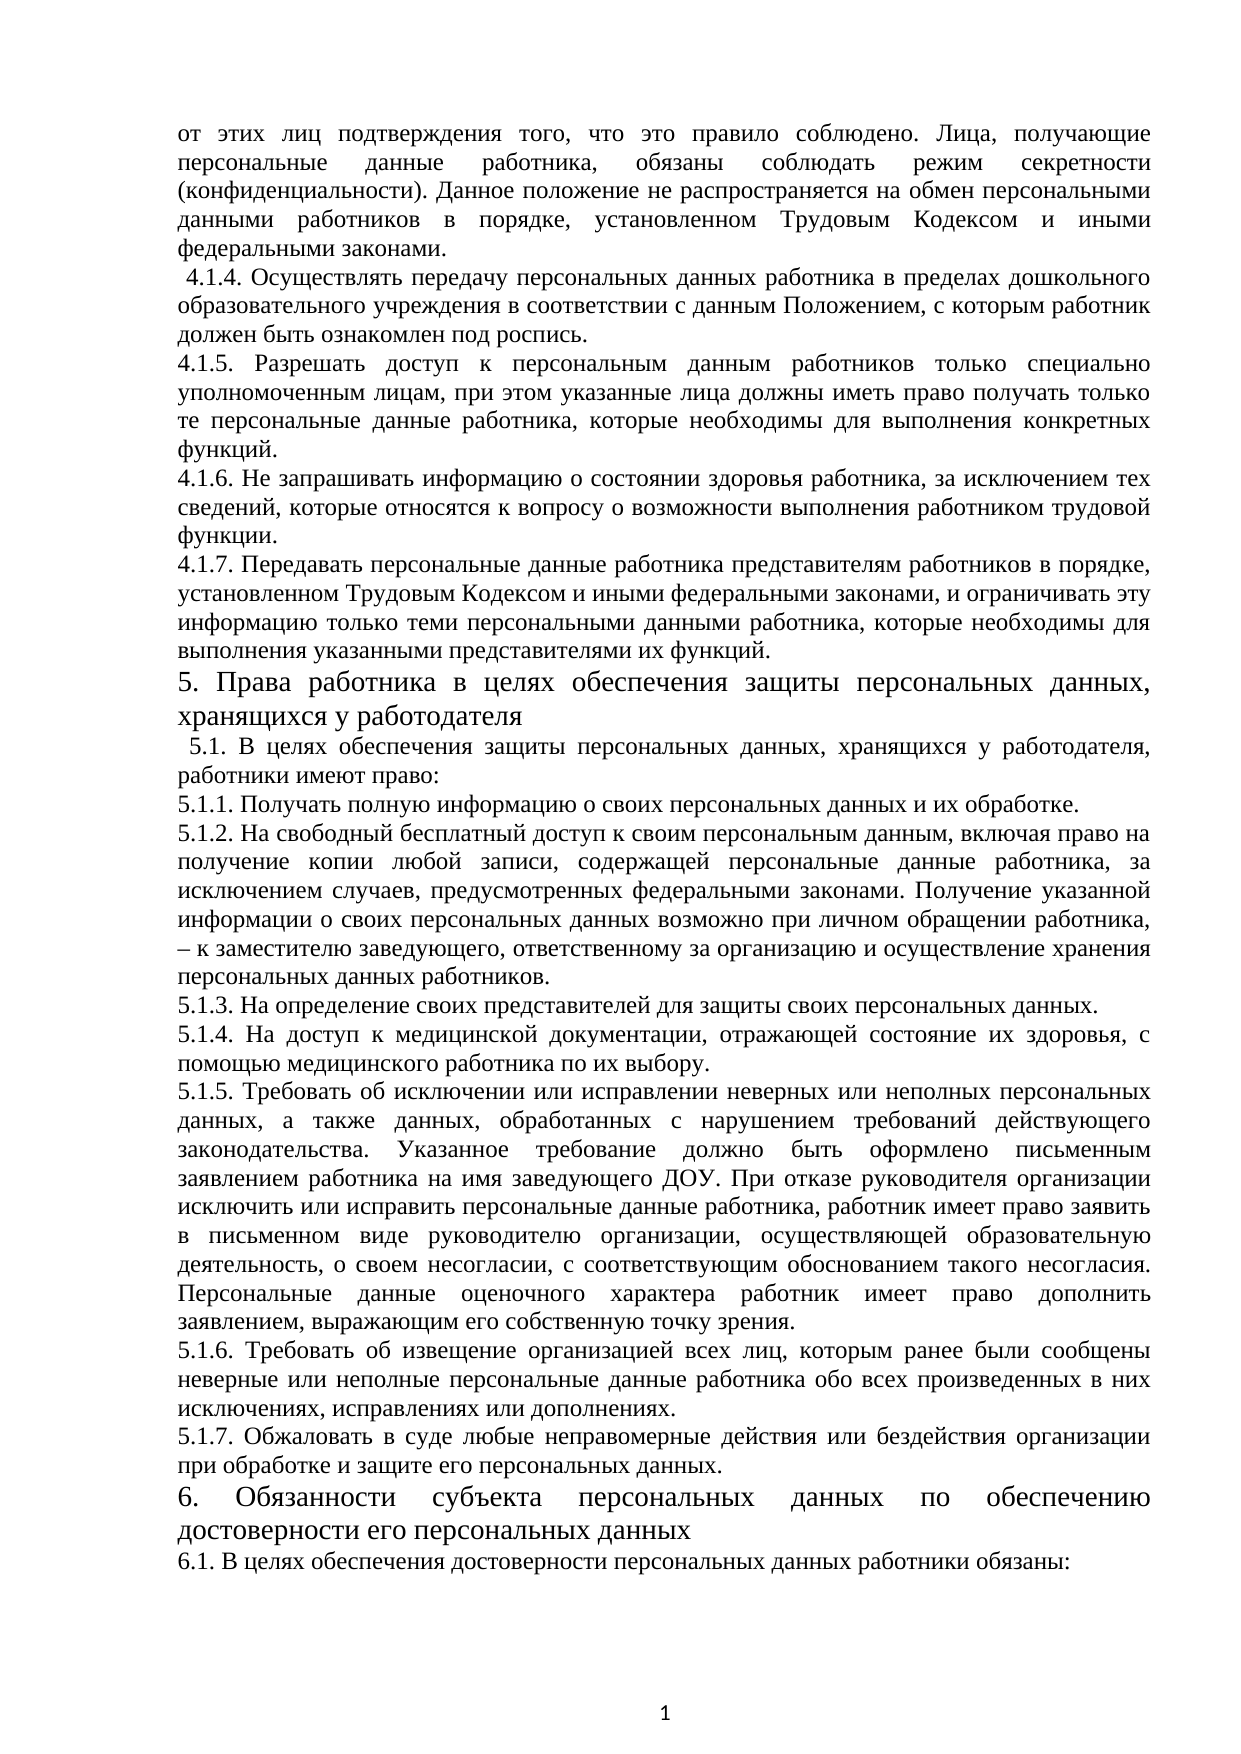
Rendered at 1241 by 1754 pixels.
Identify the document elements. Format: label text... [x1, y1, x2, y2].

text 4.1.4. Осуществлять передачу персональных данных работника в пределах дошкольного образовательного учреждения в соответствии с данным Положением, с которым работник должен быть ознакомлен под роспись. [177, 262, 1152, 348]
text 6.1. В целях обеспечения достоверности персональных данных работники обязаны: [177, 1546, 1152, 1575]
text 5.1.5. Требовать об исключении или исправлении неверных или неполных персональных данных, а также данных, обработанных с нарушением требований действующего законодательства. Указанное требование должно быть оформлено письменным заявлением работника на имя заведующего ДОУ. При отказе руководителя организации исключить или исправить персональные данные работника, работник имеет право заявить в письменном виде руководителю организации, осуществляющей образовательную деятельность, о своем несогласии, с соответствующим обоснованием такого несогласия. Персональные данные оценочного характера работник имеет право дополнить заявлением, выражающим его собственную точку зрения. [177, 1076, 1152, 1335]
text 4.1.5. Разрешать доступ к персональным данным работников только специально уполномоченным лицам, при этом указанные лица должны иметь право получать только те персональные данные работника, которые необходимы для выполнения конкретных функций. [177, 348, 1152, 463]
text 4.1.7. Передавать персональные данные работника представителям работников в порядке, установленном Трудовым Кодексом и иными федеральными законами, и ограничивать эту информацию только теми персональными данными работника, которые необходимы для выполнения указанными представителями их функций. [177, 549, 1152, 664]
text 5.1.2. На свободный бесплатный доступ к своим персональным данным, включая право на получение копии любой записи, содержащей персональные данные работника, за исключением случаев, предусмотренных федеральными законами. Получение указанной информации о своих персональных данных возможно при личном обращении работника, – к заместителю заведующего, ответственному за организацию и осуществление хранения персональных данных работников. [177, 818, 1152, 990]
text 5.1. В целях обеспечения защиты персональных данных, хранящихся у работодателя, работники имеют право: [177, 731, 1152, 789]
text 5.1.1. Получать полную информацию о своих персональных данных и их обработке. [177, 789, 1152, 818]
text 4.1.6. Не запрашивать информацию о состоянии здоровья работника, за исключением тех сведений, которые относятся к вопросу о возможности выполнения работником трудовой функции. [177, 463, 1152, 549]
text 5.1.3. На определение своих представителей для защиты своих персональных данных. [177, 990, 1152, 1019]
text 5. Права работника в целях обеспечения защиты персональных данных, хранящихся у работодателя [177, 664, 1152, 731]
text 6. Обязанности субъекта персональных данных по обеспечению достоверности его персональных данных [177, 1479, 1152, 1546]
text 5.1.6. Требовать об извещение организацией всех лиц, которым ранее были сообщены неверные или неполные персональные данные работника обо всех произведенных в них исключениях, исправлениях или дополнениях. [177, 1335, 1152, 1421]
text 5.1.7. Обжаловать в суде любые неправомерные действия или бездействия организации при обработке и защите его персональных данных. [177, 1421, 1152, 1479]
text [177, 118, 1152, 262]
text 5.1.4. На доступ к медицинской документации, отражающей состояние их здоровья, с помощью медицинского работника по их выбору. [177, 1019, 1152, 1076]
